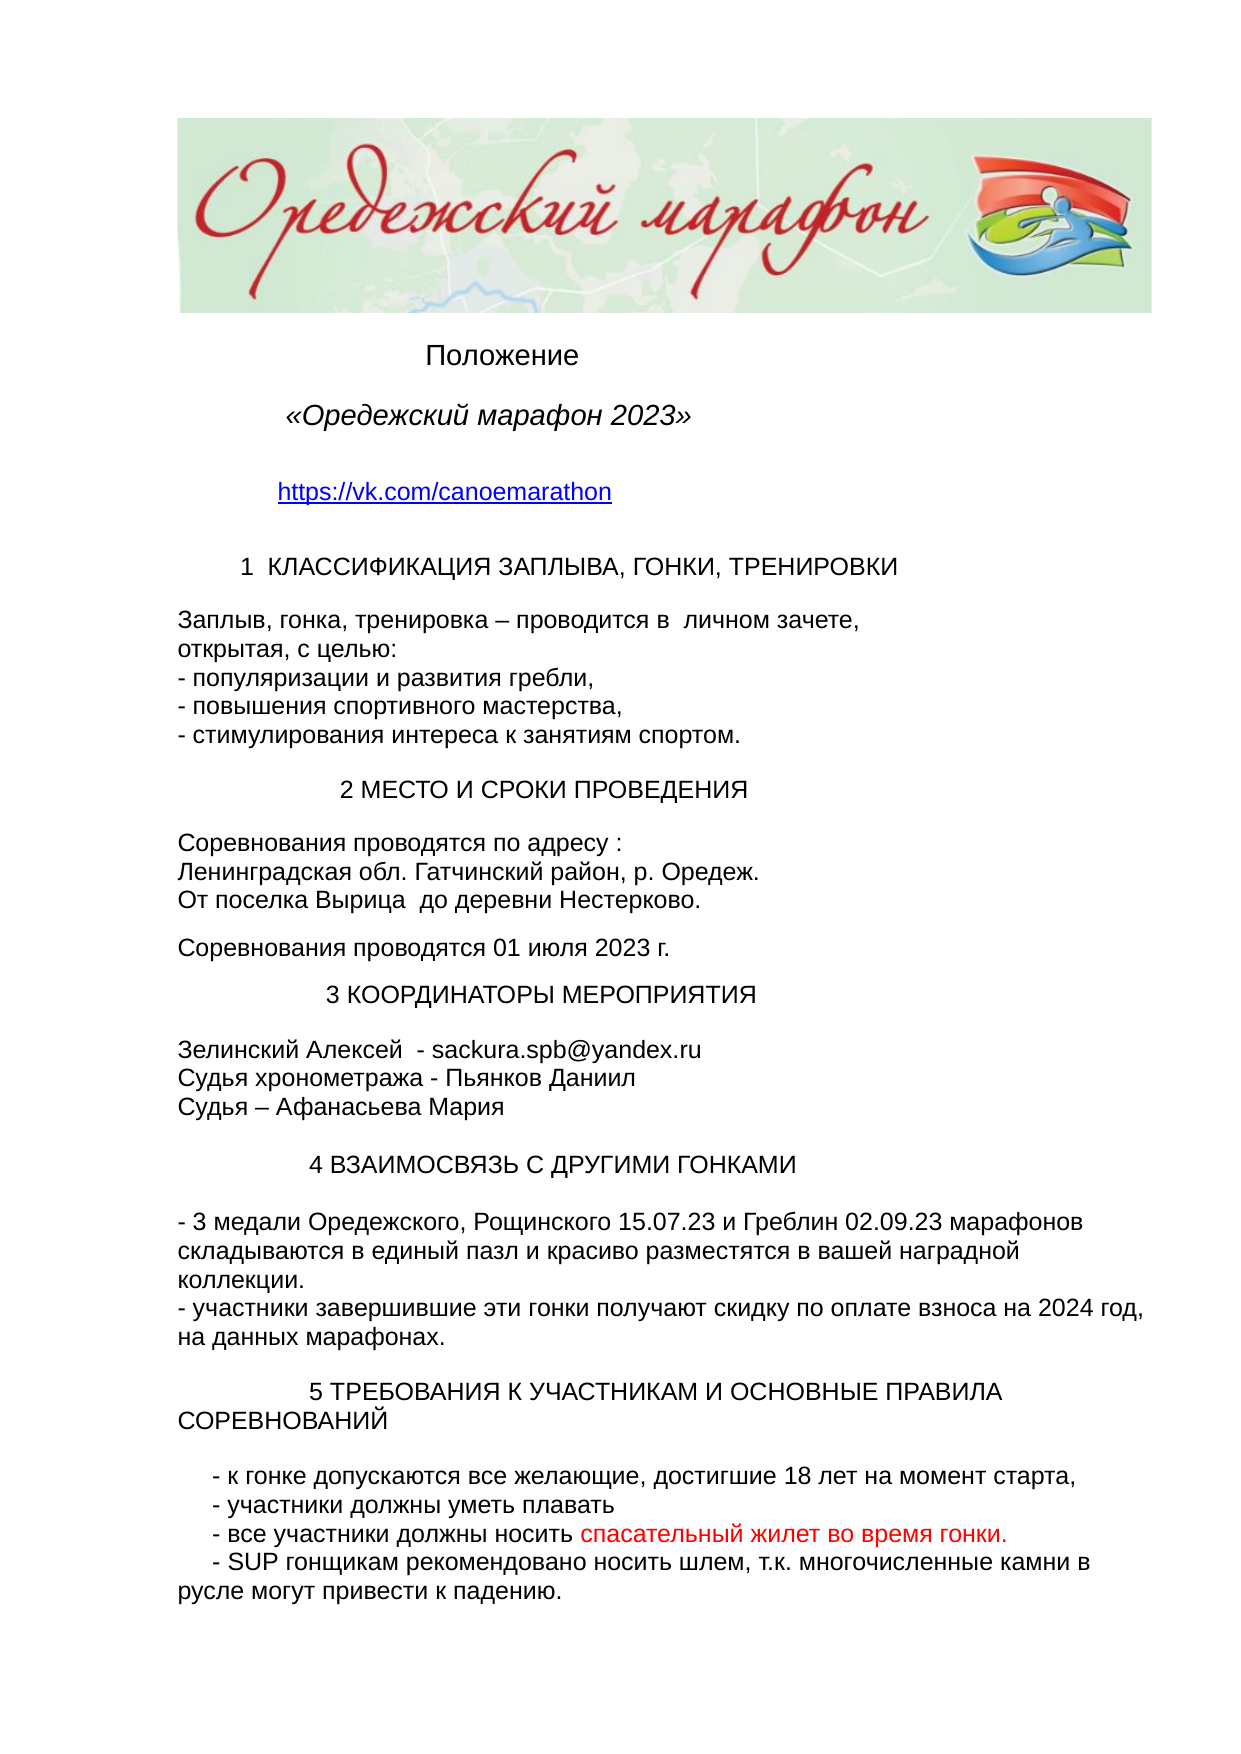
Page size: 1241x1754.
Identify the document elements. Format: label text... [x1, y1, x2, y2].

text Ленинградская обл. Гатчинский район, р. Оредеж. [177, 857, 1152, 885]
text Соревнования проводятся по адресу : [177, 828, 1152, 857]
text 4 ВЗАИМОСВЯЗЬ С ДРУГИМИ ГОНКАМИ [177, 1150, 1152, 1178]
text «Оредежский марафон 2023» [277, 398, 1152, 431]
text 1 КЛАССИФИКАЦИЯ ЗАПЛЫВА, ГОНКИ, ТРЕНИРОВКИ [240, 552, 1152, 581]
text - стимулирования интереса к занятиям спортом. [177, 720, 1152, 749]
text - все участники должны носить спасательный жилет во время гонки. [177, 1519, 1152, 1547]
text Соревнования проводятся 01 июля 2023 г. [177, 932, 1152, 961]
text Положение [425, 338, 1152, 372]
text Зелинский Алексей - sackura.spb@yandex.ru [177, 1035, 1152, 1063]
text - популяризации и развития гребли, [177, 663, 902, 691]
text - участники завершившие эти гонки получают скидку по оплате взноса на 2024 год, на данных марафонах. [177, 1293, 1152, 1351]
text Заплыв, гонка, тренировка – проводится в личном зачете, открытая, с целью: [177, 605, 902, 663]
text 5 ТРЕБОВАНИЯ К УЧАСТНИКАМ И ОСНОВНЫЕ ПРАВИЛА СОРЕВНОВАНИЙ [177, 1377, 1152, 1435]
text Судья – Афанасьева Мария [177, 1092, 1152, 1121]
text - повышения спортивного мастерства, [177, 691, 1152, 720]
picture [177, 118, 1152, 313]
text - к гонке допускаются все желающие, достигшие 18 лет на момент старта, [177, 1461, 1152, 1490]
text - участники должны уметь плавать [177, 1490, 1152, 1519]
text - SUP гонщикам рекомендовано носить шлем, т.к. многочисленные камни в русле могут привести к падению. [177, 1547, 1152, 1605]
text - 3 медали Оредежского, Рощинского 15.07.23 и Греблин 02.09.23 марафонов складываются в единый пазл и красиво разместятся в вашей наградной коллекции. [177, 1207, 1152, 1293]
text От поселка Вырица до деревни Нестерково. [177, 885, 1152, 914]
text Судья хронометража - Пьянков Даниил [177, 1063, 1152, 1092]
text https://vk.com/canoemarathon [277, 477, 1152, 506]
text 3 КООРДИНАТОРЫ МЕРОПРИЯТИЯ [277, 979, 1152, 1008]
text 2 МЕСТО И СРОКИ ПРОВЕДЕНИЯ [277, 775, 1152, 804]
